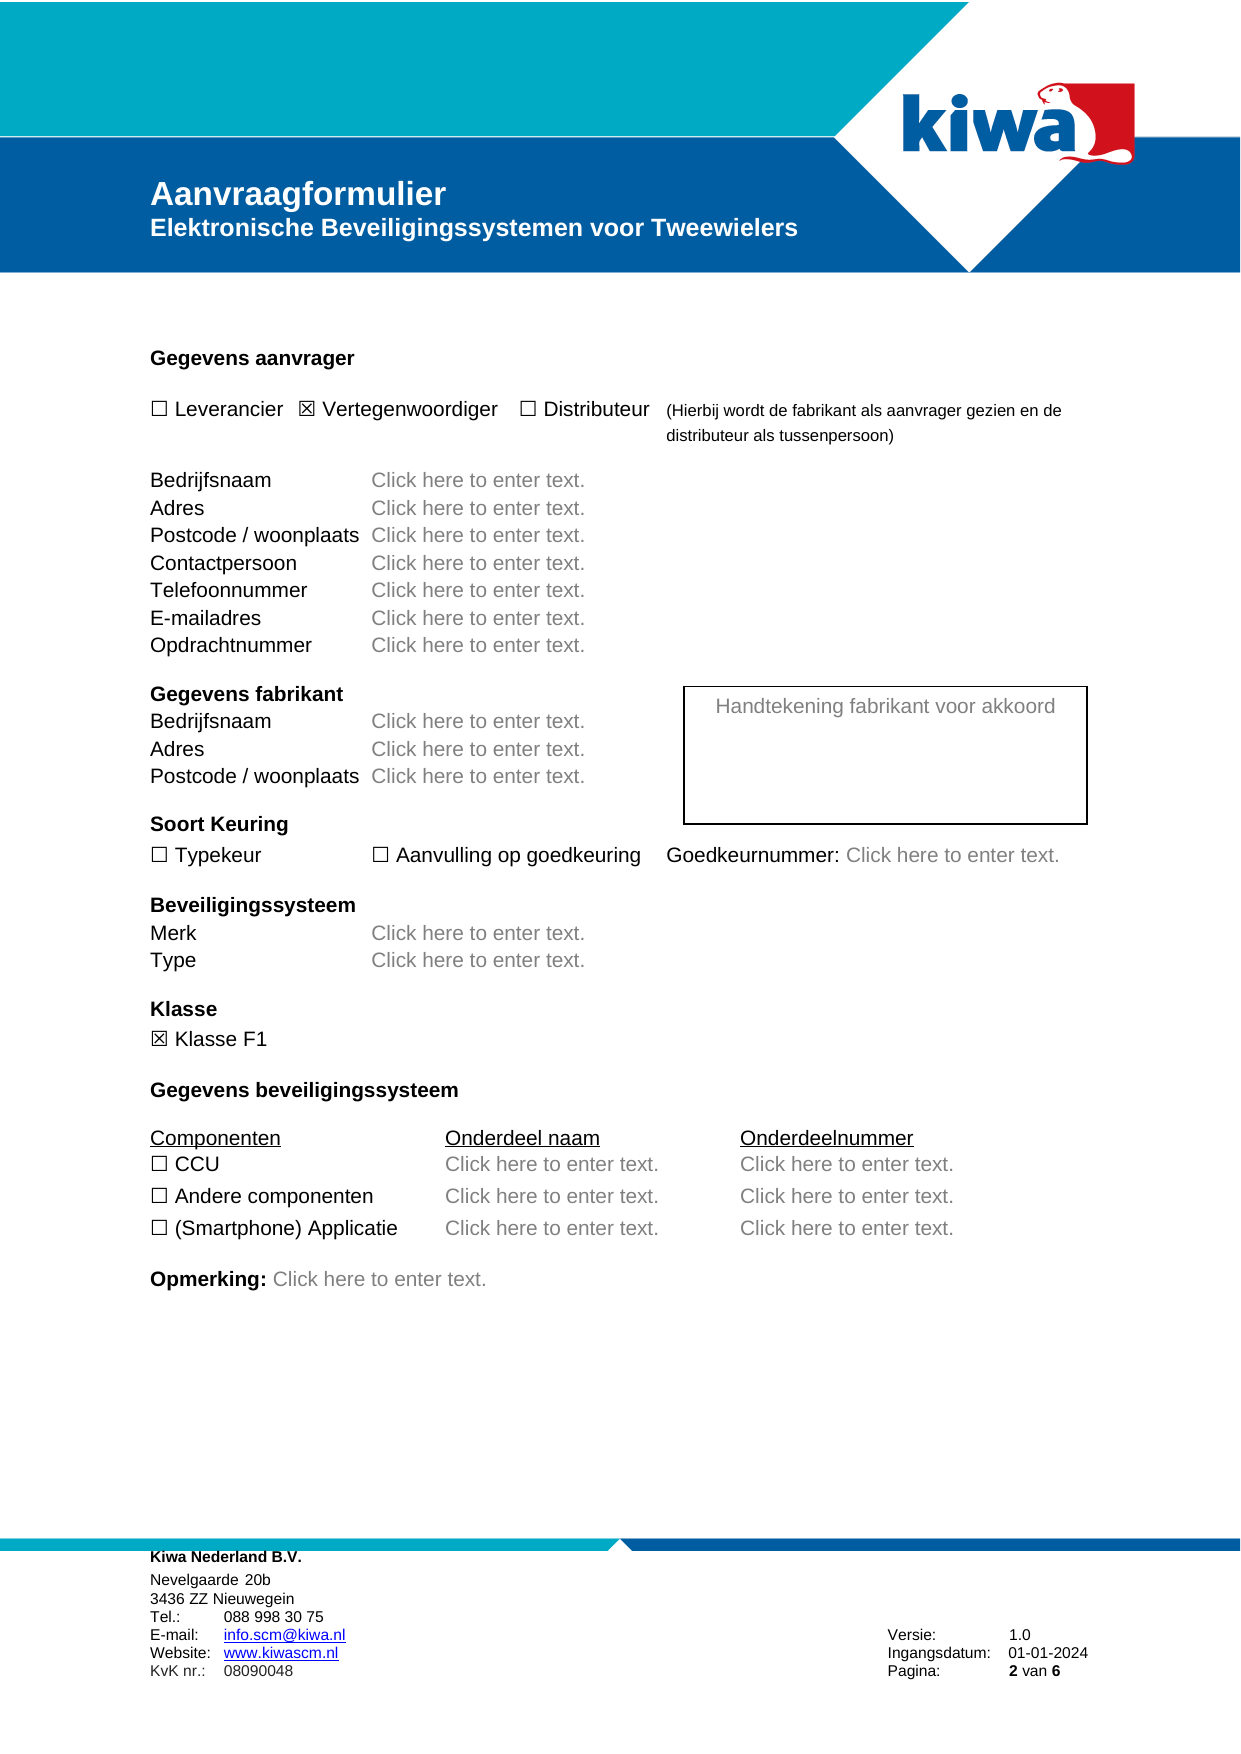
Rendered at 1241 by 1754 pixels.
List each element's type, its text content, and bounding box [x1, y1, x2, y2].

text Gegevens beveiligingssysteem [150, 1077, 1090, 1125]
text Klasse Klasse F1 [150, 997, 1090, 1052]
text Componenten Onderdeel naam Onderdeelnummer [150, 1125, 1090, 1149]
text Leverancier Vertegenwoordiger Distributeur (Hierbij wordt de fabrikant als aanvrager gezien en de distributeur als tussenpersoon) [150, 394, 1090, 444]
text Gegevens fabrikant Bedrijfsnaam Adres Postcode / woonplaats [150, 681, 1090, 788]
picture [0, 2, 1241, 1754]
text Bedrijfsnaam Adres Postcode / woonplaats Contactpersoon Telefoonnummer E-mailadres Opdrachtnummer [150, 468, 1090, 657]
text Beveiligingssysteem Merk Type [150, 893, 1090, 972]
text Gegevens aanvrager [150, 318, 1090, 370]
text Opmerking: [150, 1267, 1090, 1291]
text CCU Andere componenten (Smartphone) Applicatie [150, 1149, 1090, 1242]
text Soort Keuring Typekeur Aanvulling op goedkeuring Goedkeurnummer: [150, 812, 1090, 868]
